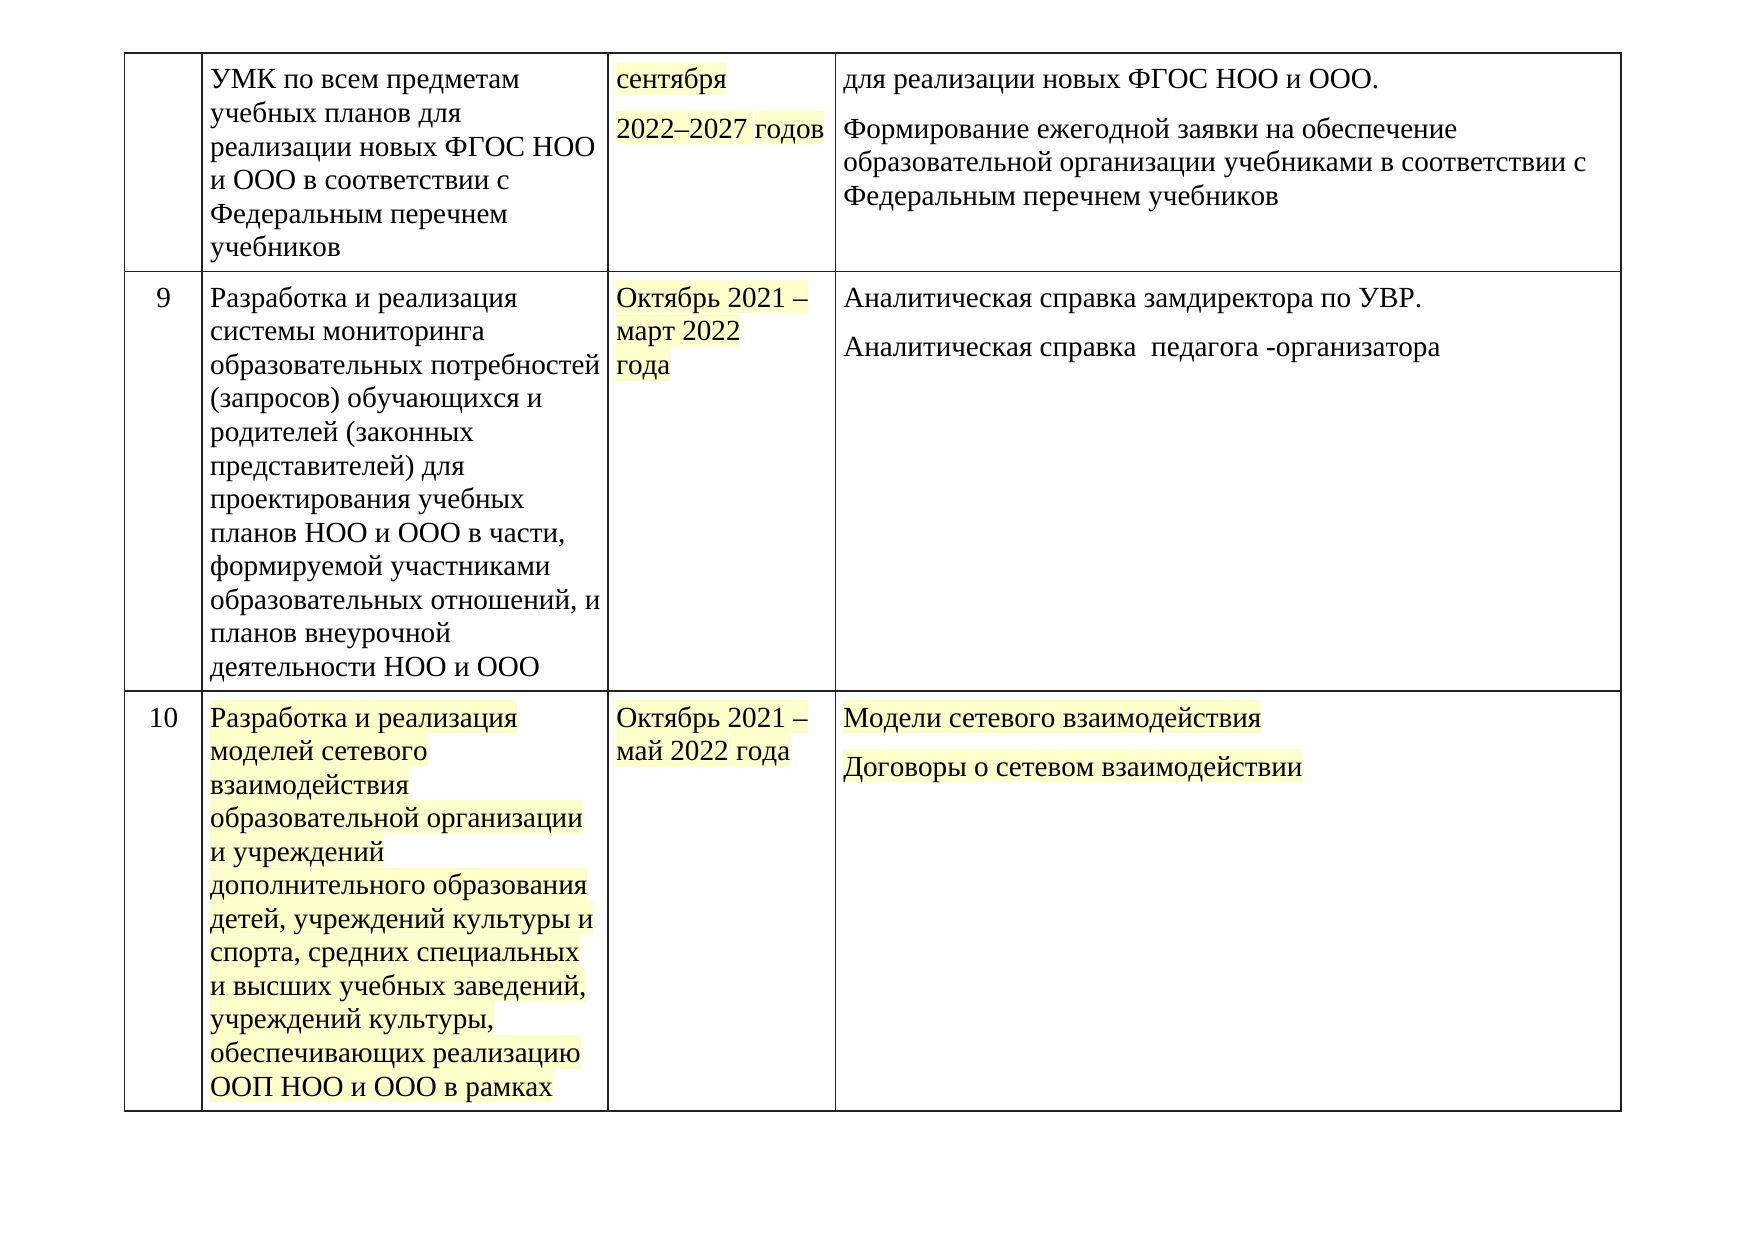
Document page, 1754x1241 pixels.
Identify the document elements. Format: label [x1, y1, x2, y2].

table_header [117, 44, 1629, 1119]
